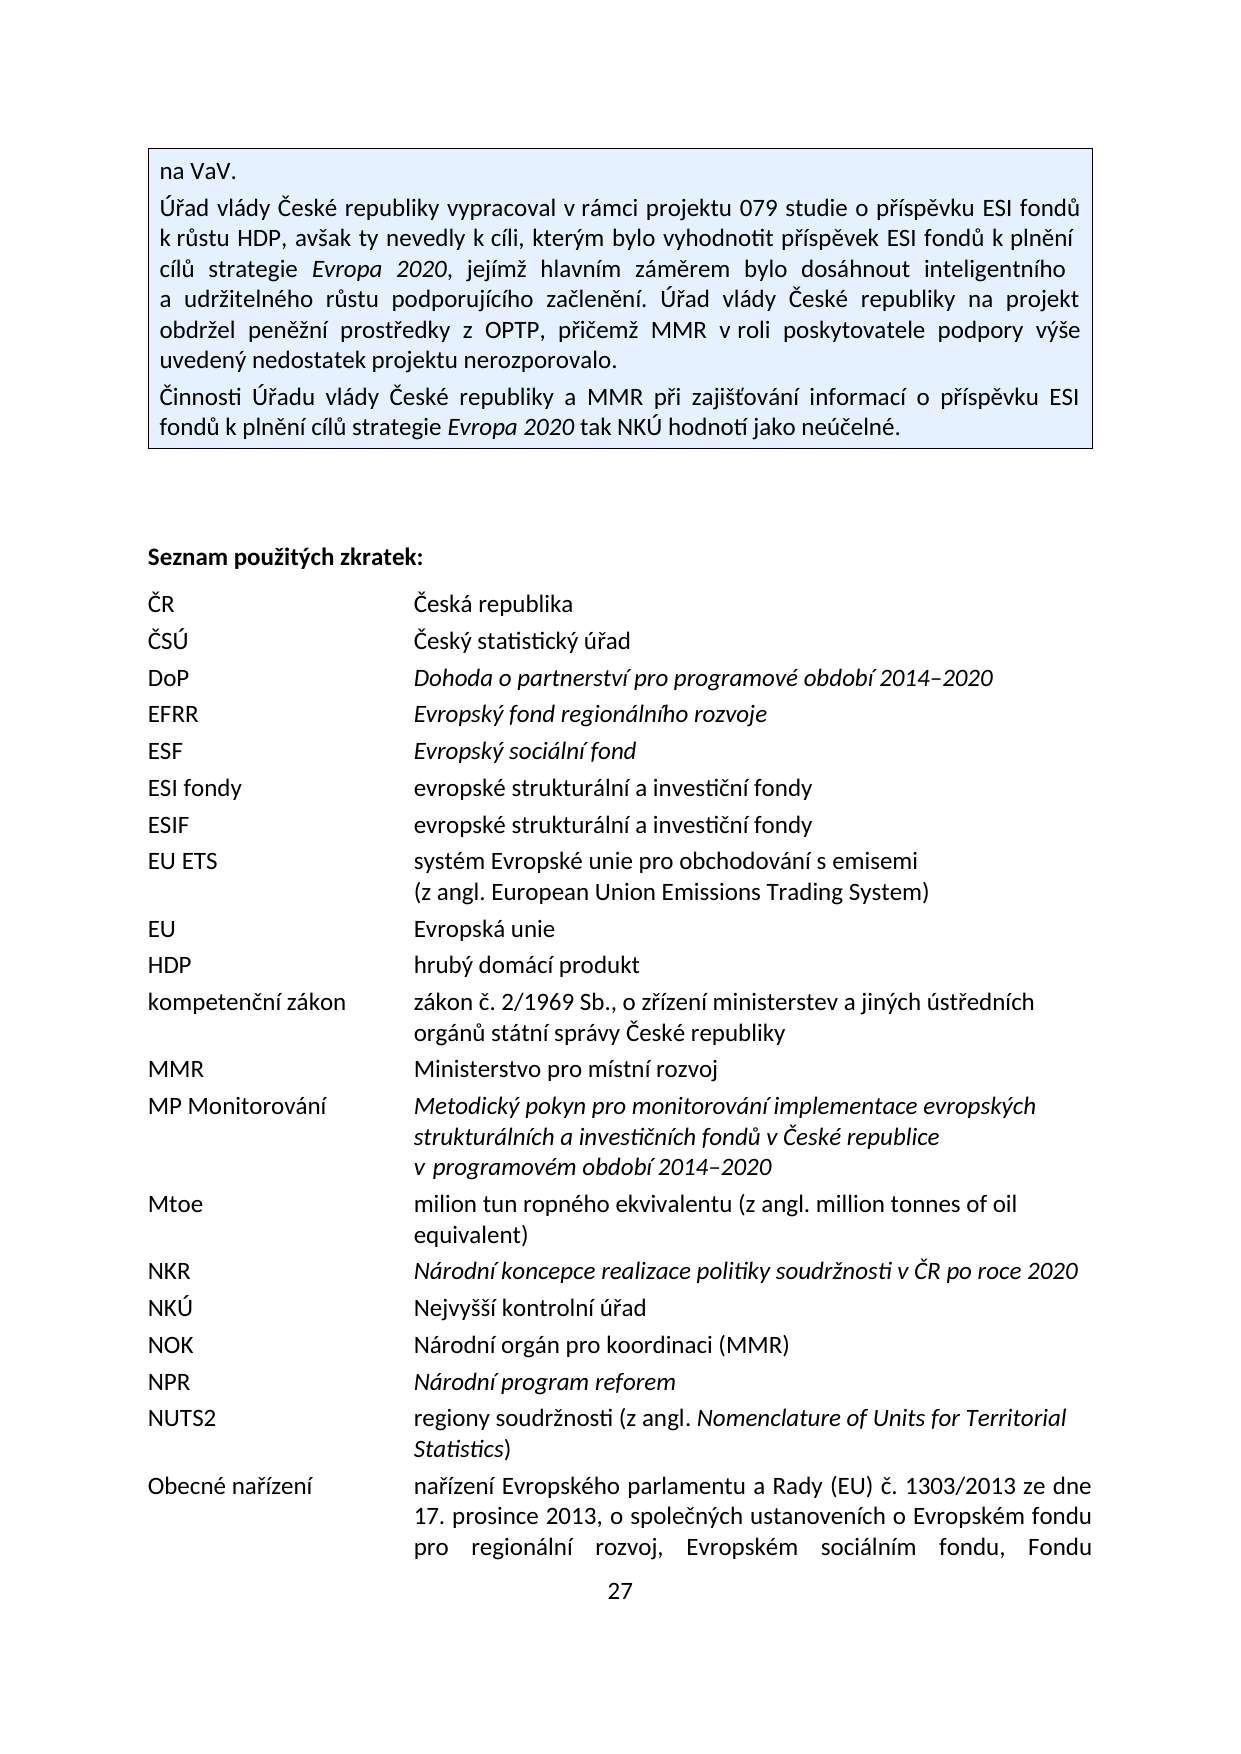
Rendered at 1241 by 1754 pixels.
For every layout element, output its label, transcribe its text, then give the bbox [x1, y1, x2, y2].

text NUTS2 regiony soudržnosti (z angl. Nomenclature of Units for Territorial Statistics) [148, 1403, 1093, 1464]
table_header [149, 149, 1092, 448]
text EU Evropská unie [148, 913, 1093, 943]
text MMR Ministerstvo pro místní rozvoj [148, 1054, 1093, 1084]
text NKÚ Nejvyšší kontrolní úřad [148, 1292, 1093, 1323]
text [148, 1470, 1093, 1561]
text NKR Národní koncepce realizace politiky soudržnosti v ČR po roce 2020 [148, 1256, 1093, 1286]
text EFRR Evropský fond regionálního rozvoje [148, 698, 1093, 729]
text NPR Národní program reforem [148, 1366, 1093, 1396]
text DoP Dohoda o partnerství pro programové období 2014–2020 [148, 662, 1093, 692]
text HDP hrubý domácí produkt [148, 949, 1093, 980]
text ESF Evropský sociální fond [148, 735, 1093, 766]
text ČSÚ Český statistický úřad [148, 625, 1093, 655]
text EU ETS systém Evropské unie pro obchodování s emisemi (z angl. European Union Emissions Trading System) [148, 846, 1093, 907]
text ESI fondy evropské strukturální a investiční fondy [148, 772, 1093, 802]
text Seznam použitých zkratek: [148, 541, 1093, 571]
text kompetenční zákon zákon č. 2/1969 Sb., o zřízení ministerstev a jiných ústředních orgánů státní správy České republiky [148, 986, 1093, 1047]
text MP Monitorování Metodický pokyn pro monitorování implementace evropských strukturálních a investičních fondů v České republice v programovém období 2014–2020 [148, 1090, 1093, 1182]
text Mtoe milion tun ropného ekvivalentu (z angl. million tonnes of oil equivalent) [148, 1188, 1093, 1249]
text NOK Národní orgán pro koordinaci (MMR) [148, 1329, 1093, 1359]
text ČR Česká republika [148, 588, 1093, 619]
text ESIF evropské strukturální a investiční fondy [148, 809, 1093, 839]
